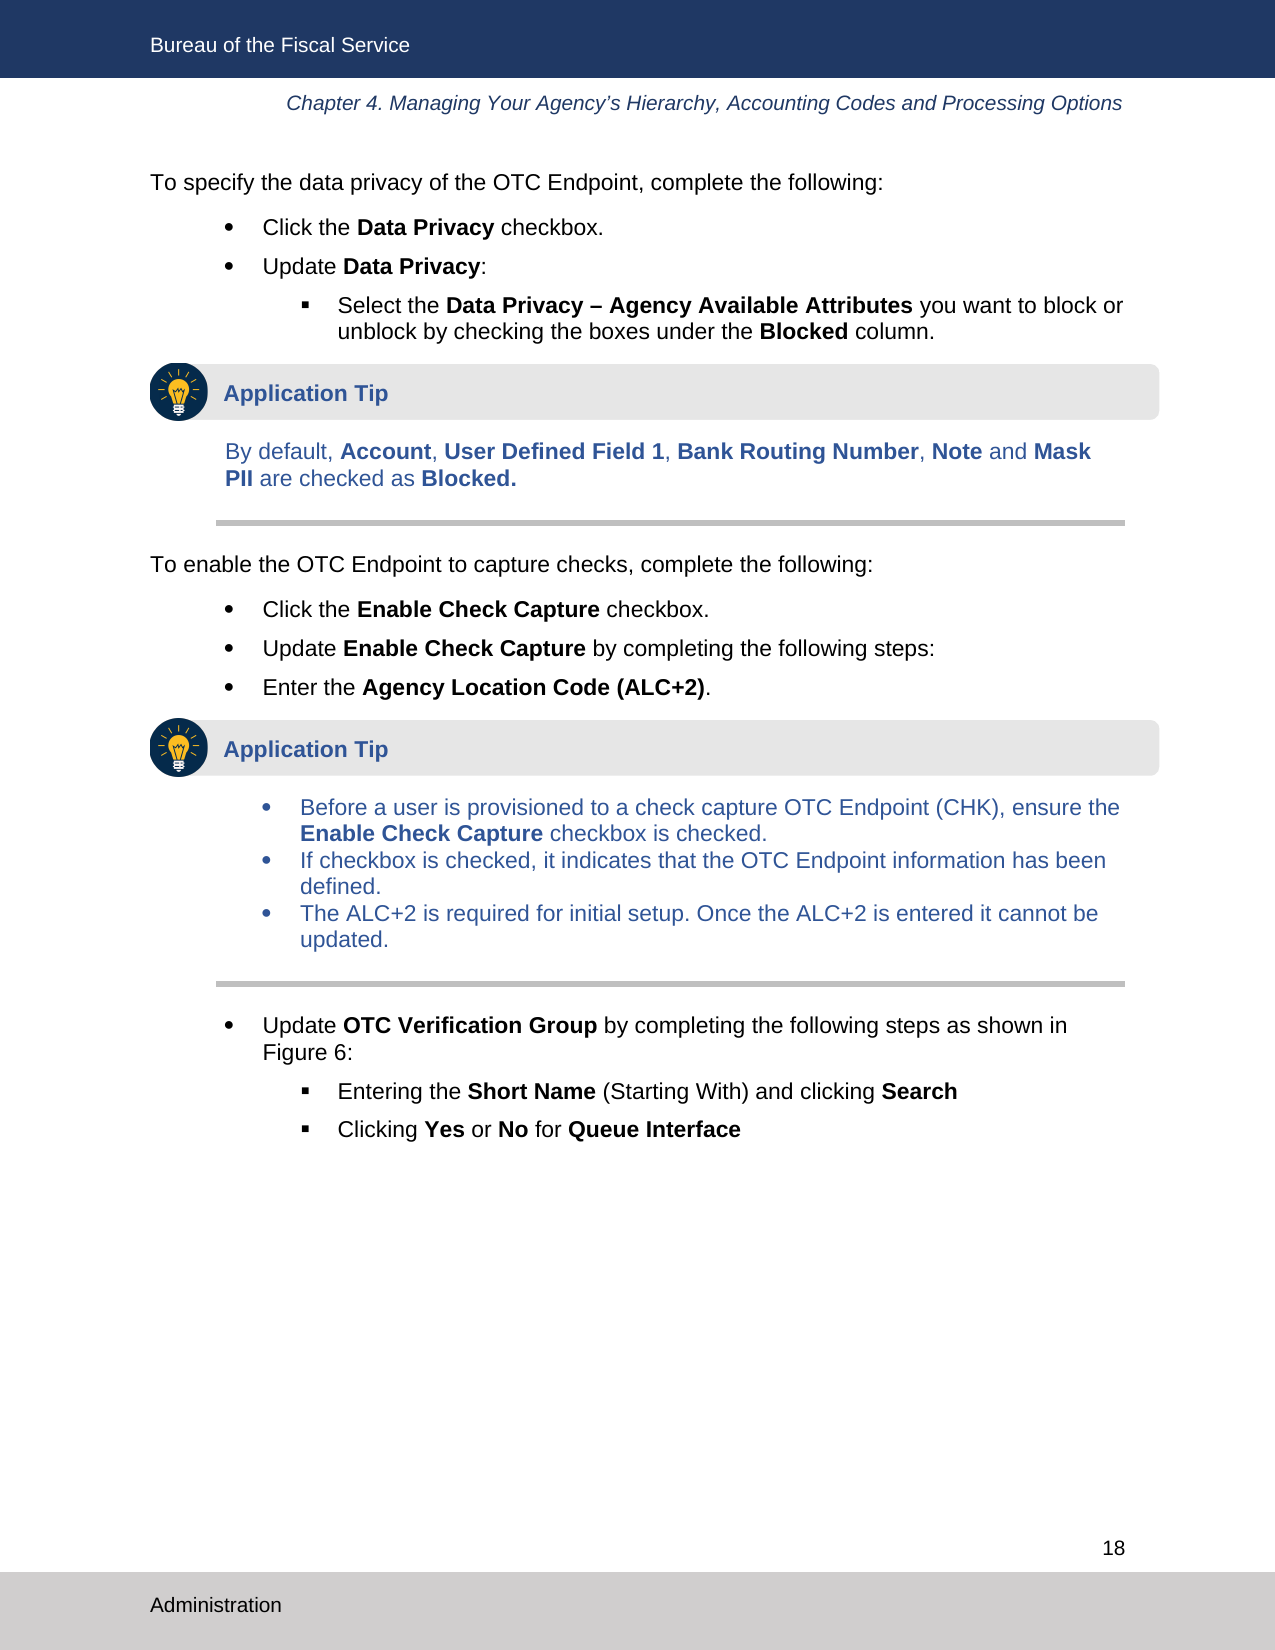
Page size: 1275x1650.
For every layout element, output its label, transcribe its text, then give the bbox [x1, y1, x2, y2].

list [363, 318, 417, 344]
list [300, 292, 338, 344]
text If checkbox is checked, it indicates that the OTC Endpoint information has been defined. [262, 847, 1125, 899]
list Select the Data Privacy – Agency Available Attributes you want to block or unblock by checking the boxes under the Blocked column. [935, 292, 1125, 344]
list Click the Data Privacy checkbox. [225, 214, 1125, 240]
list Entering the Short Name (Starting With) and clicking Search [300, 1078, 1125, 1104]
list Select the Data Privacy – Agency Available Attributes you want to block or unblock by checking the boxes under the Blocked column. [446, 292, 920, 344]
text The ALC+2 is required for initial setup. Once the ALC+2 is entered it cannot be updated. [262, 899, 1125, 952]
list Click the Enable Check Capture checkbox. [225, 596, 1125, 622]
text By default, Account, User Defined Field 1, Bank Routing Number, Note and Mask PII are checked as Blocked. [225, 438, 1125, 491]
list Clicking Yes or No for Queue Interface [300, 1116, 1125, 1143]
list Update Enable Check Capture by completing the following steps: [225, 635, 1125, 661]
list Enter the Agency Location Code (ALC+2). [225, 674, 1125, 700]
text To enable the OTC Endpoint to capture checks, complete the following: [150, 551, 1125, 577]
text Before a user is provisioned to a check capture OTC Endpoint (CHK), ensure the Enable Check Capture checkbox is checked. [262, 794, 1125, 847]
text To specify the data privacy of the OTC Endpoint, complete the following: [150, 169, 1125, 195]
list Update Data Privacy: [225, 253, 1125, 279]
list Update OTC Verification Group by completing the following steps as shown in Figure 6: [225, 1012, 1125, 1065]
